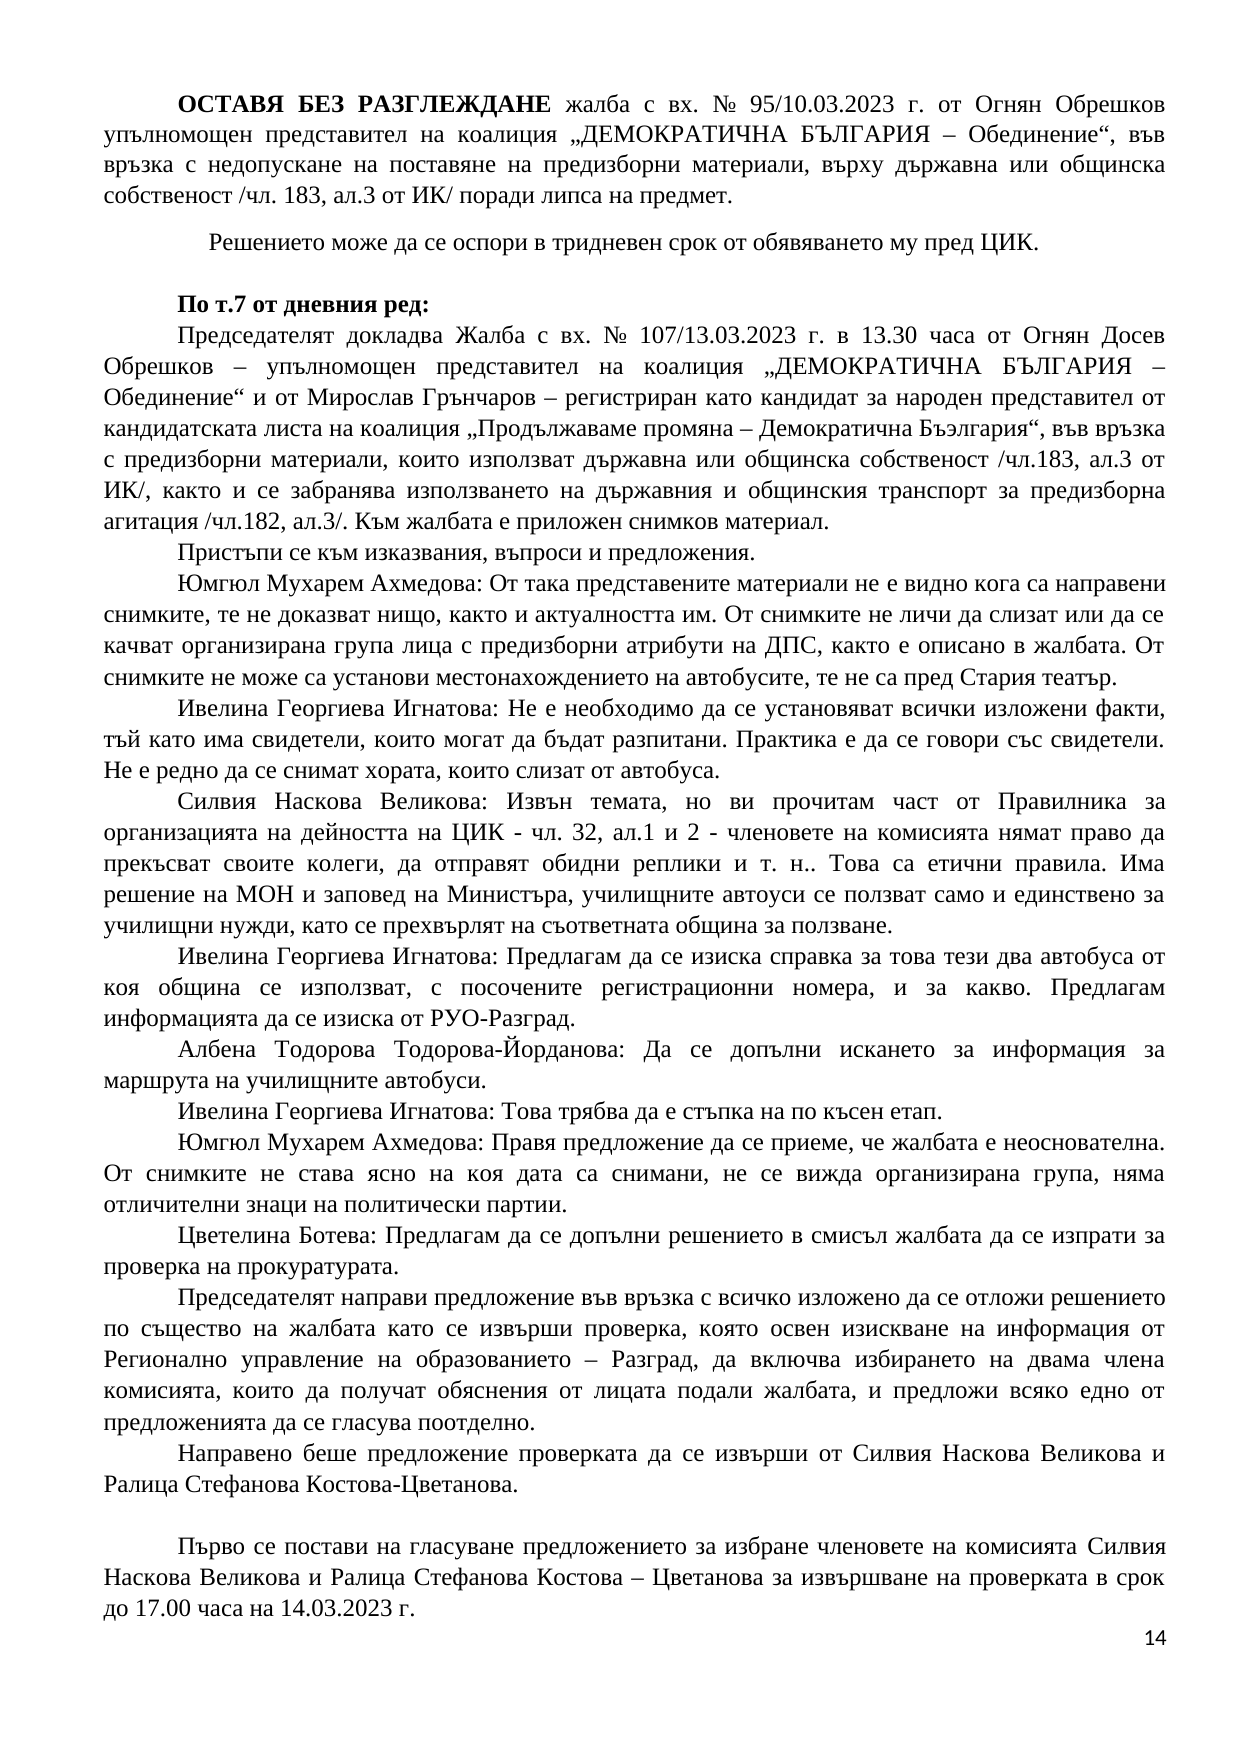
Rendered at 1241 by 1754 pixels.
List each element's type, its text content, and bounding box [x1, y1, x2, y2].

text Цветелина Ботева: Предлагам да се допълни решението в смисъл жалбата да се изпрати за проверка на прокуратурата. [103, 1220, 1166, 1280]
text Албена Тодорова Тодорова-Йорданова: Да се допълни искането за информация за маршрута на училищните автобуси. [103, 1034, 1166, 1094]
text Пристъпи се към изказвания, въпроси и предложения. [103, 537, 1166, 566]
text Силвия Наскова Великова: Извън темата, но ви прочитам част от Правилника за организацията на дейността на ЦИК - чл. 32, ал.1 и 2 - членовете на комисията нямат право да прекъсват своите колеги, да отправят обидни реплики и т. н.. Това са етични правила. Има решение на МОН и заповед на Министъра, училищните автоуси се ползват само и единствено за училищни нужди, като се прехвърлят на съответната община за ползване. [103, 786, 1166, 939]
text Ивелина Георгиева Игнатова: Предлагам да се изиска справка за това тези два автобуса от коя община се използват, с посочените регистрационни номера, и за какво. Предлагам информацията да се изиска от РУО-Разград. [103, 941, 1166, 1032]
text Председателят докладва Жалба с вх. № 107/13.03.2023 г. в 13.30 часа от Огнян Досев Обрешков – упълномощен представител на коалиция „ДЕМОКРАТИЧНА БЪЛГАРИЯ – Обединение“ и от Мирослав Грънчаров – регистриран като кандидат за народен представител от кандидатската листа на коалиция „Продължаваме промяна – Демократична Бъэлгария“, във връзка с предизборни материали, които използват държавна или общинска собственост /чл.183, ал.3 от ИК/, както и се забранява използването на държавния и общинския транспорт за предизборна агитация /чл.182, ал.3/. Към жалбата е приложен снимков материал. [103, 320, 1166, 535]
text По т.7 от дневния ред: [103, 289, 1166, 318]
text Юмгюл Мухарем Ахмедова: Правя предложение да се приеме, че жалбата е неоснователна. От снимките не става ясно на коя дата са снимани, не се вижда организирана група, няма отличителни знаци на политически партии. [103, 1127, 1166, 1218]
text Председателят направи предложение във връзка с всичко изложено да се отложи решението по същество на жалбата като се извърши проверка, която освен изискване на информация от Регионално управление на образованието – Разград, да включва избирането на двама члена комисията, които да получат обяснения от лицата подали жалбата, и предложи всяко едно от предложенията да се гласува поотделно. [103, 1282, 1166, 1435]
text Първо се постави на гласуване предложението за избране членовете на комисията Силвия Наскова Великова и Ралица Стефанова Костова – Цветанова за извършване на проверката в срок до 17.00 часа на 14.03.2023 г. [103, 1531, 1166, 1622]
text Направено беше предложение проверката да се извърши от Силвия Наскова Великова и Ралица Стефанова Костова-Цветанова. [103, 1438, 1166, 1497]
text Юмгюл Мухарем Ахмедова: От така представените материали не е видно кога са направени снимките, те не доказват нищо, както и актуалността им. От снимките не личи да слизат или да се качват организирана група лица с предизборни атрибути на ДПС, както е описано в жалбата. От снимките не може са установи местонахождението на автобусите, те не са пред Стария театър. [103, 568, 1166, 690]
text Ивелина Георгиева Игнатова: Това трябва да е стъпка на по късен етап. [103, 1096, 1166, 1125]
text Решението може да се оспори в тридневен срок от обявяването му пред ЦИК. [103, 227, 1166, 256]
text Ивелина Георгиева Игнатова: Не е необходимо да се установяват всички изложени факти, тъй като има свидетели, които могат да бъдат разпитани. Практика е да се говори със свидетели. Не е редно да се снимат хората, които слизат от автобуса. [103, 693, 1166, 783]
list ОСТАВЯ БЕЗ РАЗГЛЕЖДАНЕ жалба с вх. № 95/10.03.2023 г. от Огнян Обрешков упълномощен представител на коалиция „ДЕМОКРАТИЧНА БЪЛГАРИЯ – Обединение“, във връзка с недопускане на поставяне на предизборни материали, върху държавна или общинска собственост /чл. 183, ал.3 от ИК/ поради липса на предмет. [103, 89, 1166, 209]
